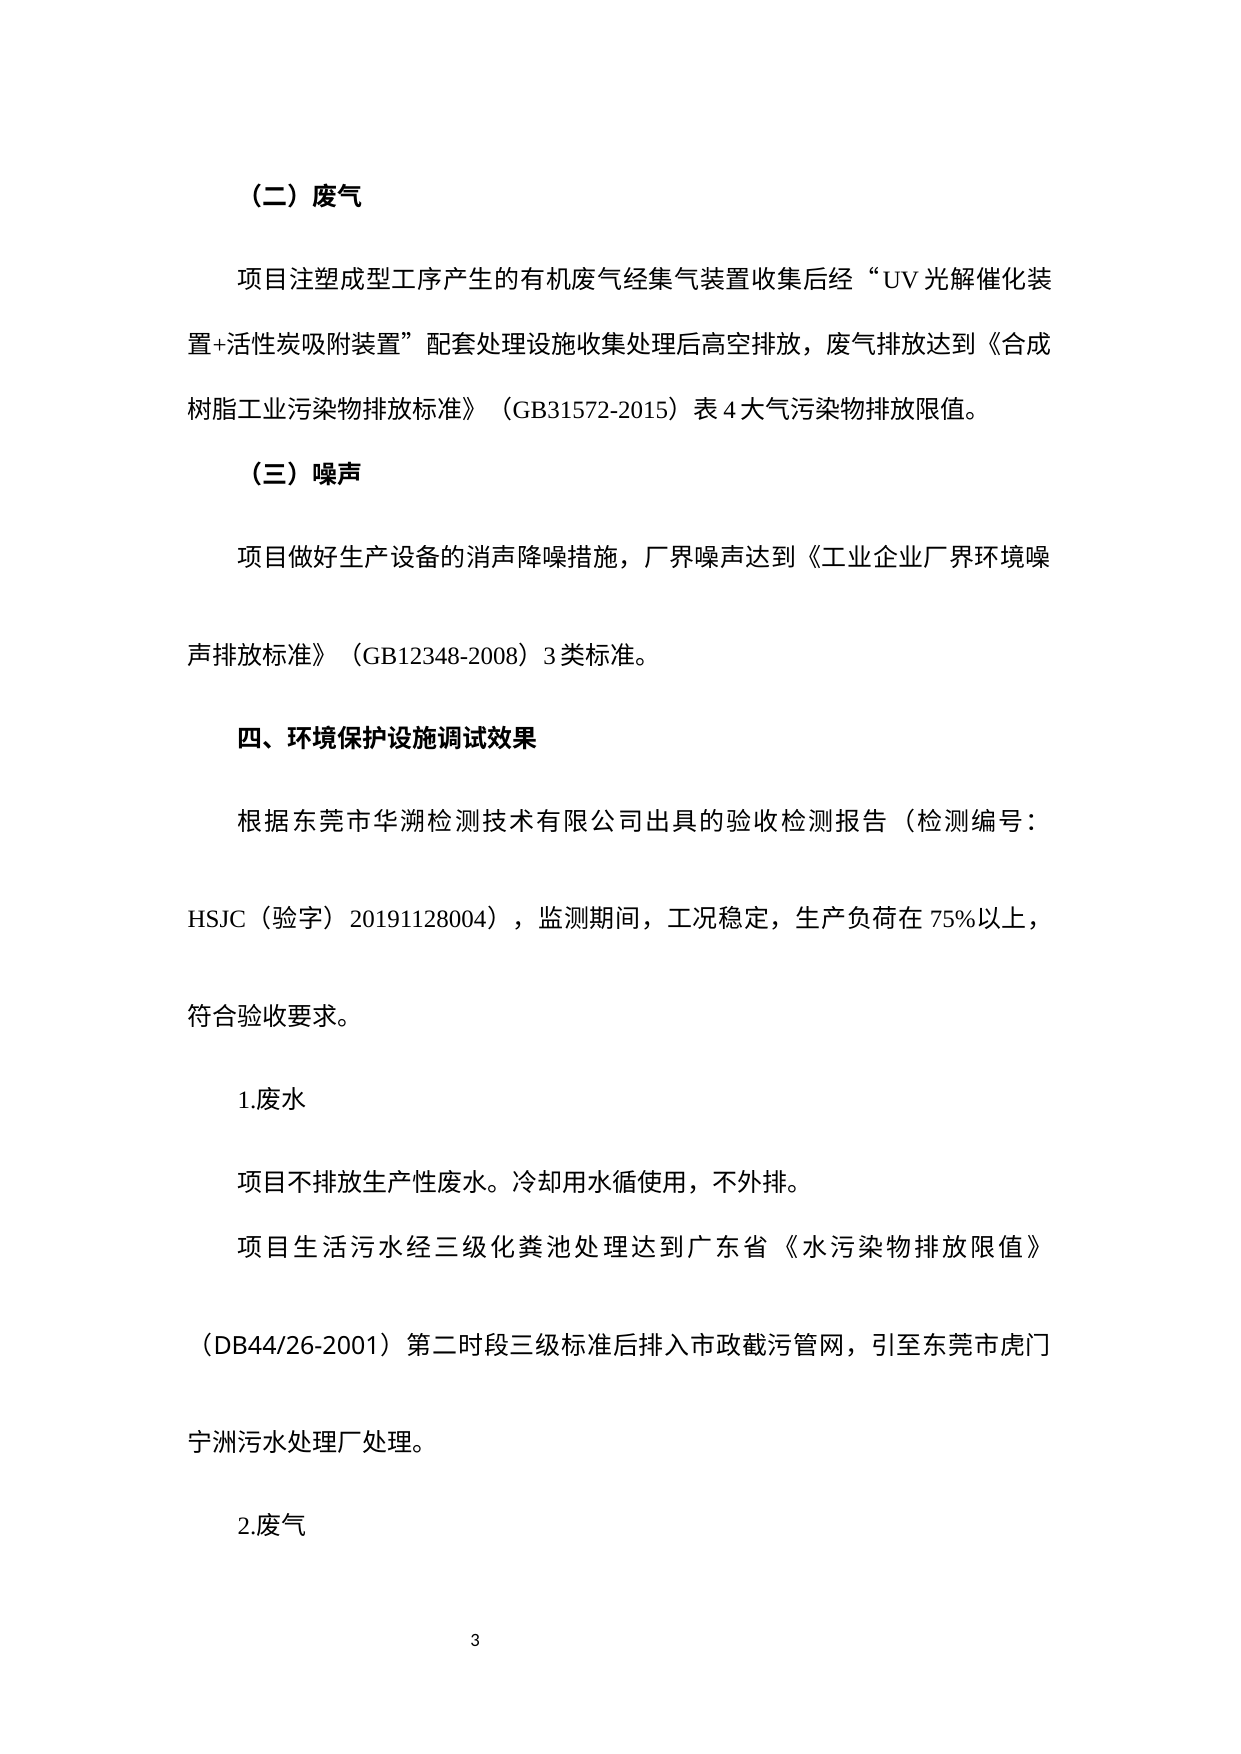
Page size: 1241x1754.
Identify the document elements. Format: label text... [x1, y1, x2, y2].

text 1.废水 [187, 1065, 1053, 1130]
text 项目做好生产设备的消声降噪措施，厂界噪声达到《工业企业厂界环境噪声排放标准》（GB12348-2008）3类标准。 [187, 523, 1053, 686]
text 项目注塑成型工序产生的有机废气经集气装置收集后经“UV光解催化装置+活性炭吸附装置”配套处理设施收集处理后高空排放，废气排放达到《合成树脂工业污染物排放标准》（GB31572-2015）表4大气污染物排放限值。 [187, 245, 1053, 440]
text 2.废气 [187, 1491, 1053, 1556]
text 四、环境保护设施调试效果 [187, 704, 1053, 769]
text 根据东莞市华溯检测技术有限公司出具的验收检测报告（检测编号：HSJC（验字）20191128004），监测期间，工况稳定，生产负荷在75%以上，符合验收要求。 [187, 787, 1053, 1047]
text （二）废气 [187, 162, 1053, 227]
text 项目不排放生产性废水。冷却用水循使用，不外排。 [187, 1148, 1053, 1213]
text （三）噪声 [187, 440, 1053, 505]
text 项目生活污水经三级化粪池处理达到广东省《水污染物排放限值》（DB44/26-2001）第二时段三级标准后排入市政截污管网，引至东莞市虎门宁洲污水处理厂处理。 [187, 1213, 1053, 1473]
